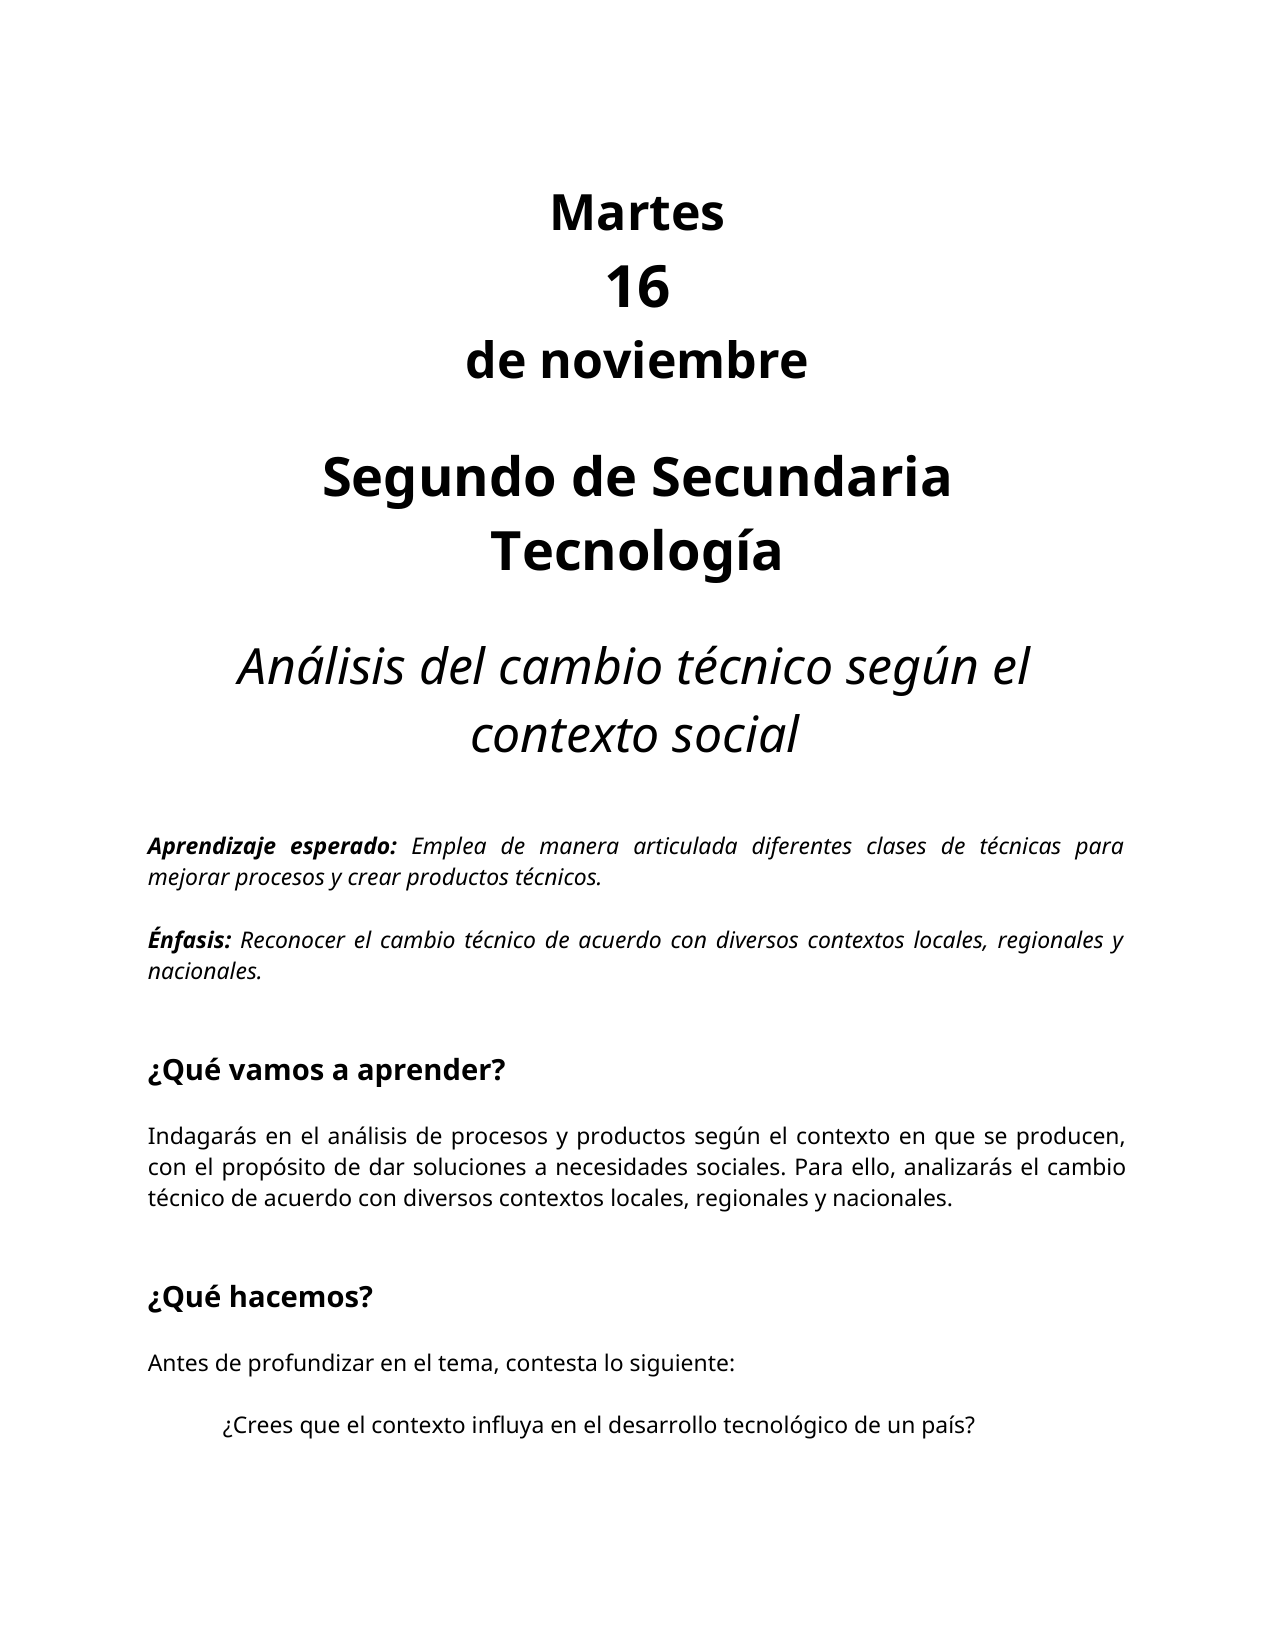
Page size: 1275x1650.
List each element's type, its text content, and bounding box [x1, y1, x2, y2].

text ¿Qué vamos a aprender? [148, 1049, 1127, 1088]
text Aprendizaje esperado: Emplea de manera articulada diferentes clases de técnicas para mejorar procesos y crear productos técnicos. [148, 830, 1127, 892]
text Martes [148, 177, 1127, 245]
text ¿Qué hacemos? [148, 1276, 1127, 1316]
text Tecnología [148, 512, 1127, 586]
text 16 [148, 245, 1127, 325]
text Antes de profundizar en el tema, contesta lo siguiente: [148, 1347, 1127, 1378]
text de noviembre [148, 325, 1127, 393]
text Análisis del cambio técnico según el contexto social [148, 631, 1127, 767]
text Indagarás en el análisis de procesos y productos según el contexto en que se producen, con el propósito de dar soluciones a necesidades sociales. Para ello, analizarás el cambio técnico de acuerdo con diversos contextos locales, regionales y nacionales. [148, 1120, 1127, 1213]
text ¿Crees que el contexto influya en el desarrollo tecnológico de un país? [223, 1409, 1127, 1441]
text Énfasis: Reconocer el cambio técnico de acuerdo con diversos contextos locales, regionales y nacionales. [148, 924, 1127, 986]
text Segundo de Secundaria [148, 438, 1127, 512]
